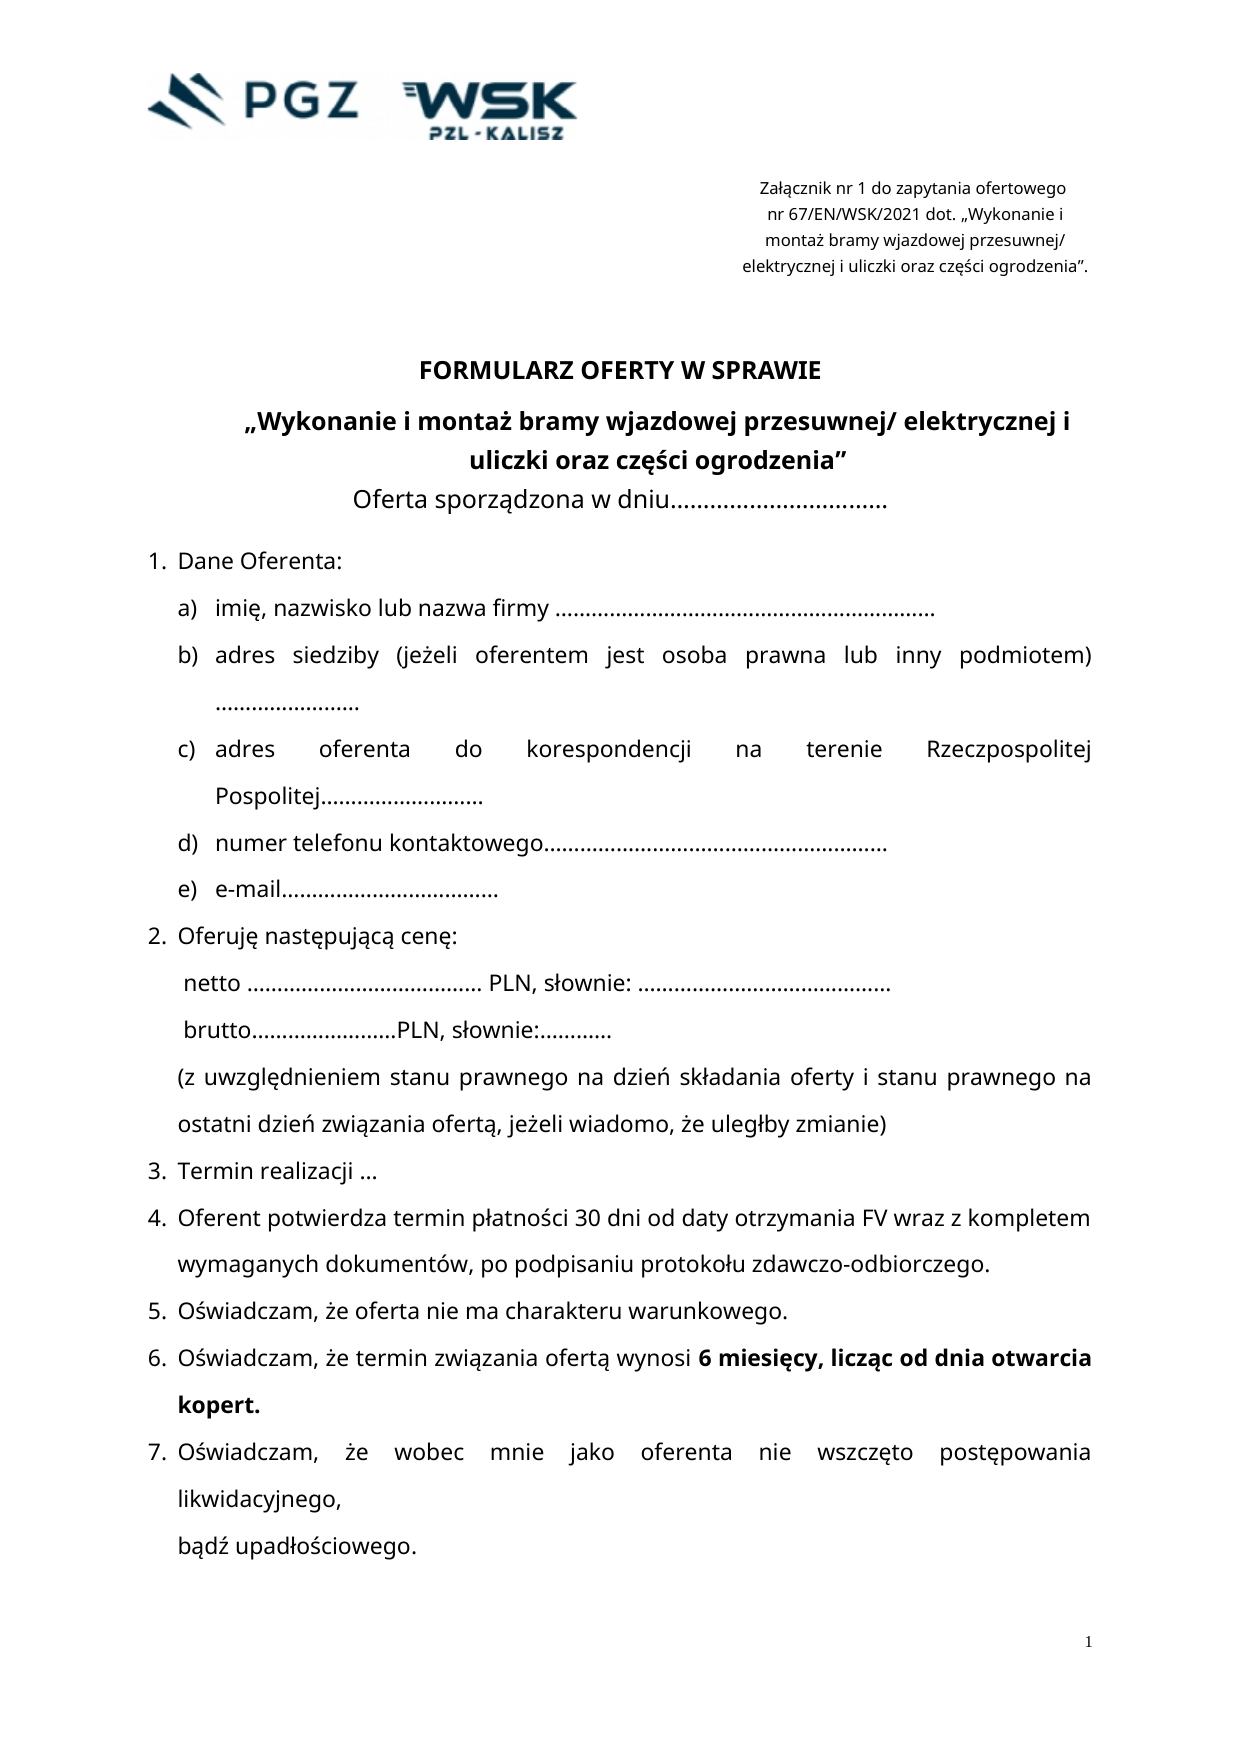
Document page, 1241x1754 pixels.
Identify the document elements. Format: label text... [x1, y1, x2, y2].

list numer telefonu kontaktowego………………………………………………… [177, 827, 1092, 858]
list Termin realizacji … [148, 1155, 1092, 1186]
list e-mail……………………………… [177, 873, 1092, 905]
text FORMULARZ OFERTY W SPRAWIE [148, 353, 1092, 387]
list (z uwzględnieniem stanu prawnego na dzień składania oferty i stanu prawnego na ostatni dzień związania ofertą, jeżeli wiadomo, że uległby zmianie) [177, 1061, 1092, 1139]
list Oświadczam, że wobec mnie jako oferenta nie wszczęto postępowania likwidacyjnego, bądź upadłościowego. [148, 1436, 1092, 1561]
text Załącznik nr 1 do zapytania ofertowego nr 67/EN/WSK/2021 dot. „Wykonanie i montaż bramy wjazdowej przesuwnej/ elektrycznej i uliczki oraz części ogrodzenia”. [738, 176, 1092, 277]
list Oferent potwierdza termin płatności 30 dni od daty otrzymania FV wraz z kompletem wymaganych dokumentów, po podpisaniu protokołu zdawczo-odbiorczego. [148, 1202, 1092, 1280]
list adres oferenta do korespondencji na terenie Rzeczpospolitej Pospolitej……………………… [177, 733, 1092, 811]
text Oferta sporządzona w dniu…………………………… [148, 482, 1092, 516]
picture [147, 73, 578, 140]
list Dane Oferenta: [148, 545, 1092, 577]
list brutto……………………PLN, słownie:………… [177, 1014, 1092, 1045]
list Oferuję następującą cenę: netto ………………………………… PLN, słownie: …………………………………… [148, 920, 1092, 998]
list imię, nazwisko lub nazwa firmy ……………………………………………………… [177, 592, 1092, 623]
list Oświadczam, że oferta nie ma charakteru warunkowego. [148, 1295, 1092, 1327]
list Oświadczam, że termin związania ofertą wynosi 6 miesięcy, licząc od dnia otwarcia kopert. [148, 1342, 1092, 1420]
text „Wykonanie i montaż bramy wjazdowej przesuwnej/ elektrycznej i uliczki oraz części ogrodzenia” [223, 404, 1092, 477]
list adres siedziby (jeżeli oferentem jest osoba prawna lub inny podmiotem)…………………… [177, 639, 1092, 717]
